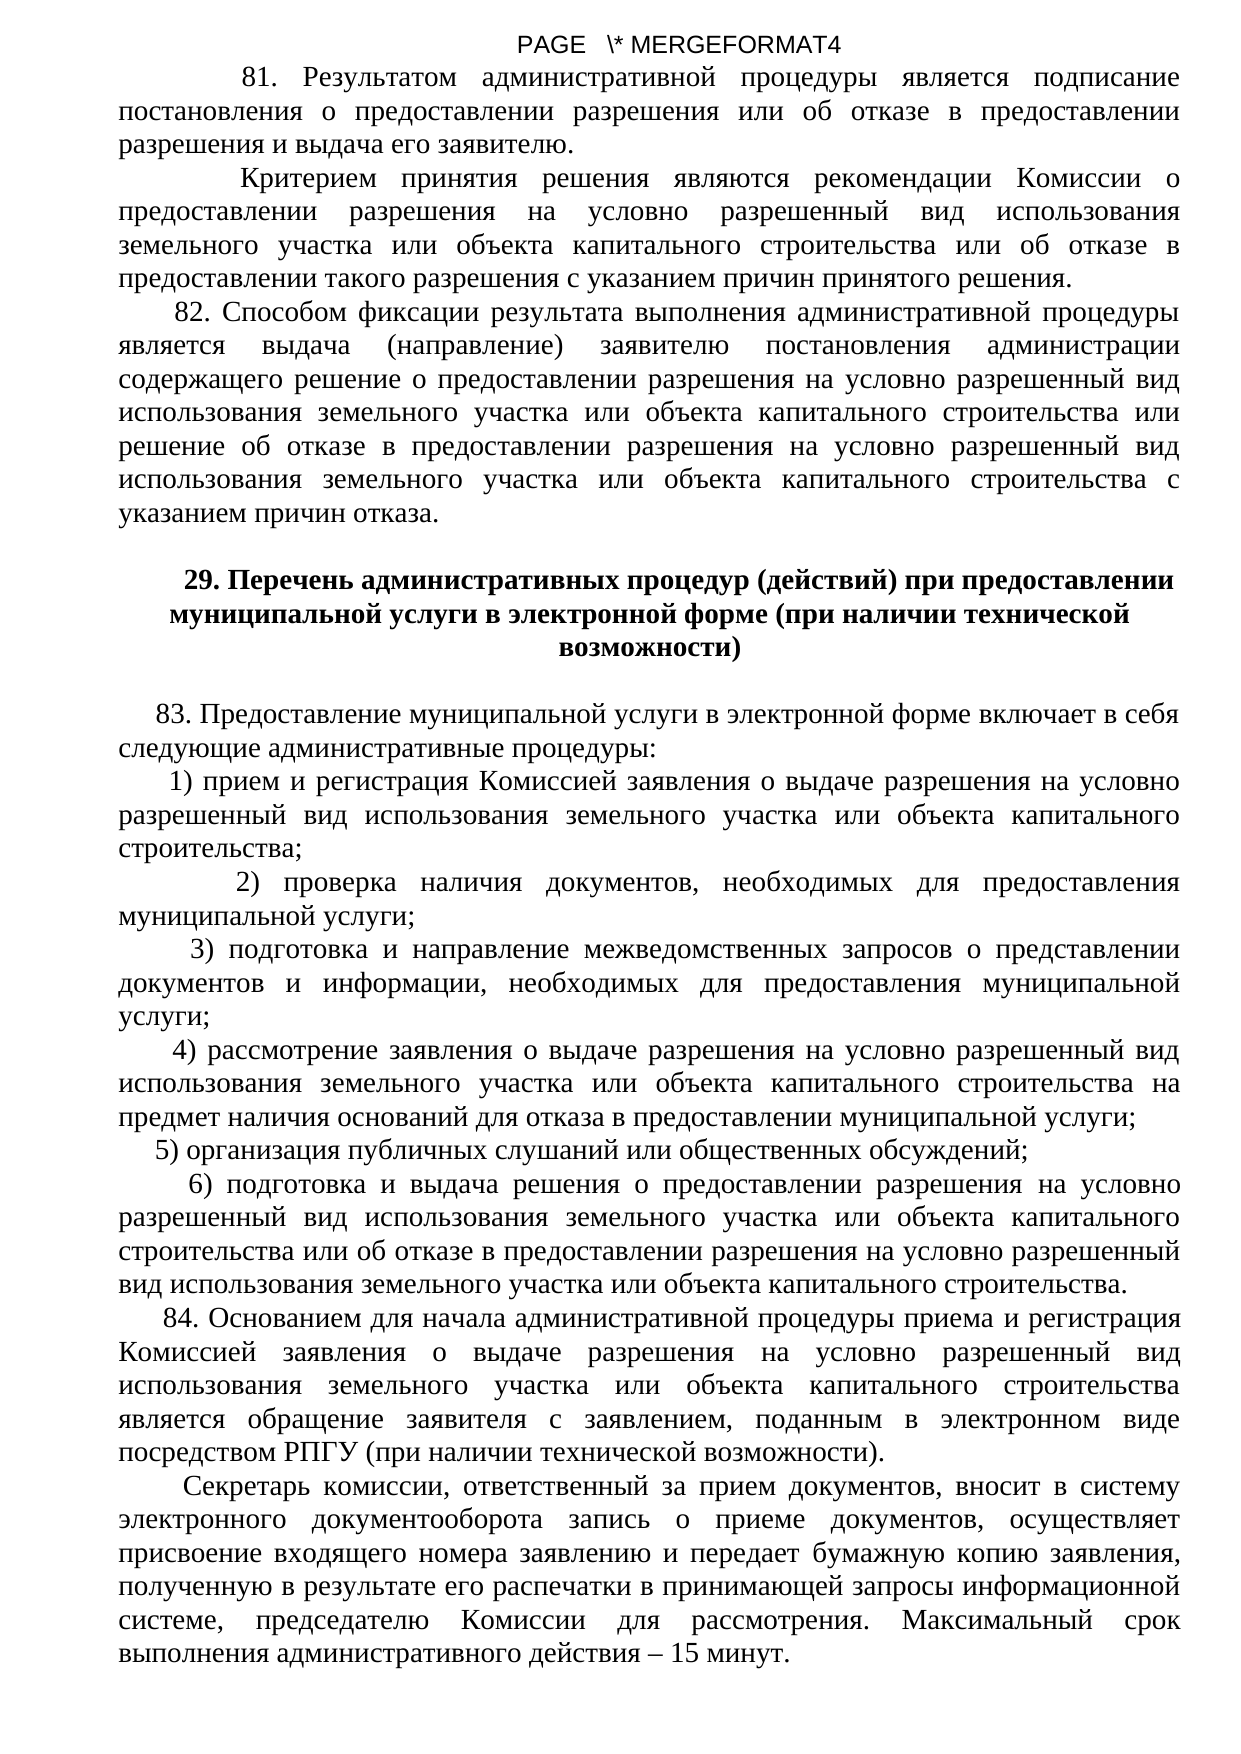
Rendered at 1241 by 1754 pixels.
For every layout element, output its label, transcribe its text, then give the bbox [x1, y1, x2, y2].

text 82. Способом фиксации результата выполнения административной процедуры является выдача (направление) заявителю постановления администрации содержащего решение о предоставлении разрешения на условно разрешенный вид использования земельного участка или объекта капитального строительства или решение об отказе в предоставлении разрешения на условно разрешенный вид использования земельного участка или объекта капитального строительства с указанием причин отказа. [118, 294, 1181, 529]
text 81. Результатом административной процедуры является подписание постановления о предоставлении разрешения или об отказе в предоставлении разрешения и выдача его заявителю. [118, 59, 1181, 160]
text 83. Предоставление муниципальной услуги в электронной форме включает в себя следующие административные процедуры: [118, 696, 1181, 763]
text 6) подготовка и выдача решения о предоставлении разрешения на условно разрешенный вид использования земельного участка или объекта капитального строительства или об отказе в предоставлении разрешения на условно разрешенный вид использования земельного участка или объекта капитального строительства. [118, 1166, 1181, 1300]
text Критерием принятия решения являются рекомендации Комиссии о предоставлении разрешения на условно разрешенный вид использования земельного участка или объекта капитального строительства или об отказе в предоставлении такого разрешения с указанием причин принятого решения. [118, 160, 1181, 294]
text Секретарь комиссии, ответственный за прием документов, вносит в систему электронного документооборота запись о приеме документов, осуществляет присвоение входящего номера заявлению и передает бумажную копию заявления, полученную в результате его распечатки в принимающей запросы информационной системе, председателю Комиссии для рассмотрения. Максимальный срок выполнения административного действия – 15 минут. [118, 1468, 1181, 1669]
text 1) прием и регистрация Комиссией заявления о выдаче разрешения на условно разрешенный вид использования земельного участка или объекта капитального строительства; [118, 763, 1181, 864]
text 4) рассмотрение заявления о выдаче разрешения на условно разрешенный вид использования земельного участка или объекта капитального строительства на предмет наличия оснований для отказа в предоставлении муниципальной услуги; [118, 1032, 1181, 1132]
text 5) организация публичных слушаний или общественных обсуждений; [118, 1132, 1181, 1166]
text 84. Основанием для начала административной процедуры приема и регистрация Комиссией заявления о выдаче разрешения на условно разрешенный вид использования земельного участка или объекта капитального строительства является обращение заявителя с заявлением, поданным в электронном виде посредством РПГУ (при наличии технической возможности). [118, 1300, 1181, 1468]
text 2) проверка наличия документов, необходимых для предоставления муниципальной услуги; [118, 864, 1181, 931]
text 3) подготовка и направление межведомственных запросов о представлении документов и информации, необходимых для предоставления муниципальной услуги; [118, 931, 1181, 1032]
text 29. Перечень административных процедур (действий) при предоставлении муниципальной услуги в электронной форме (при наличии технической возможности) [118, 562, 1181, 663]
